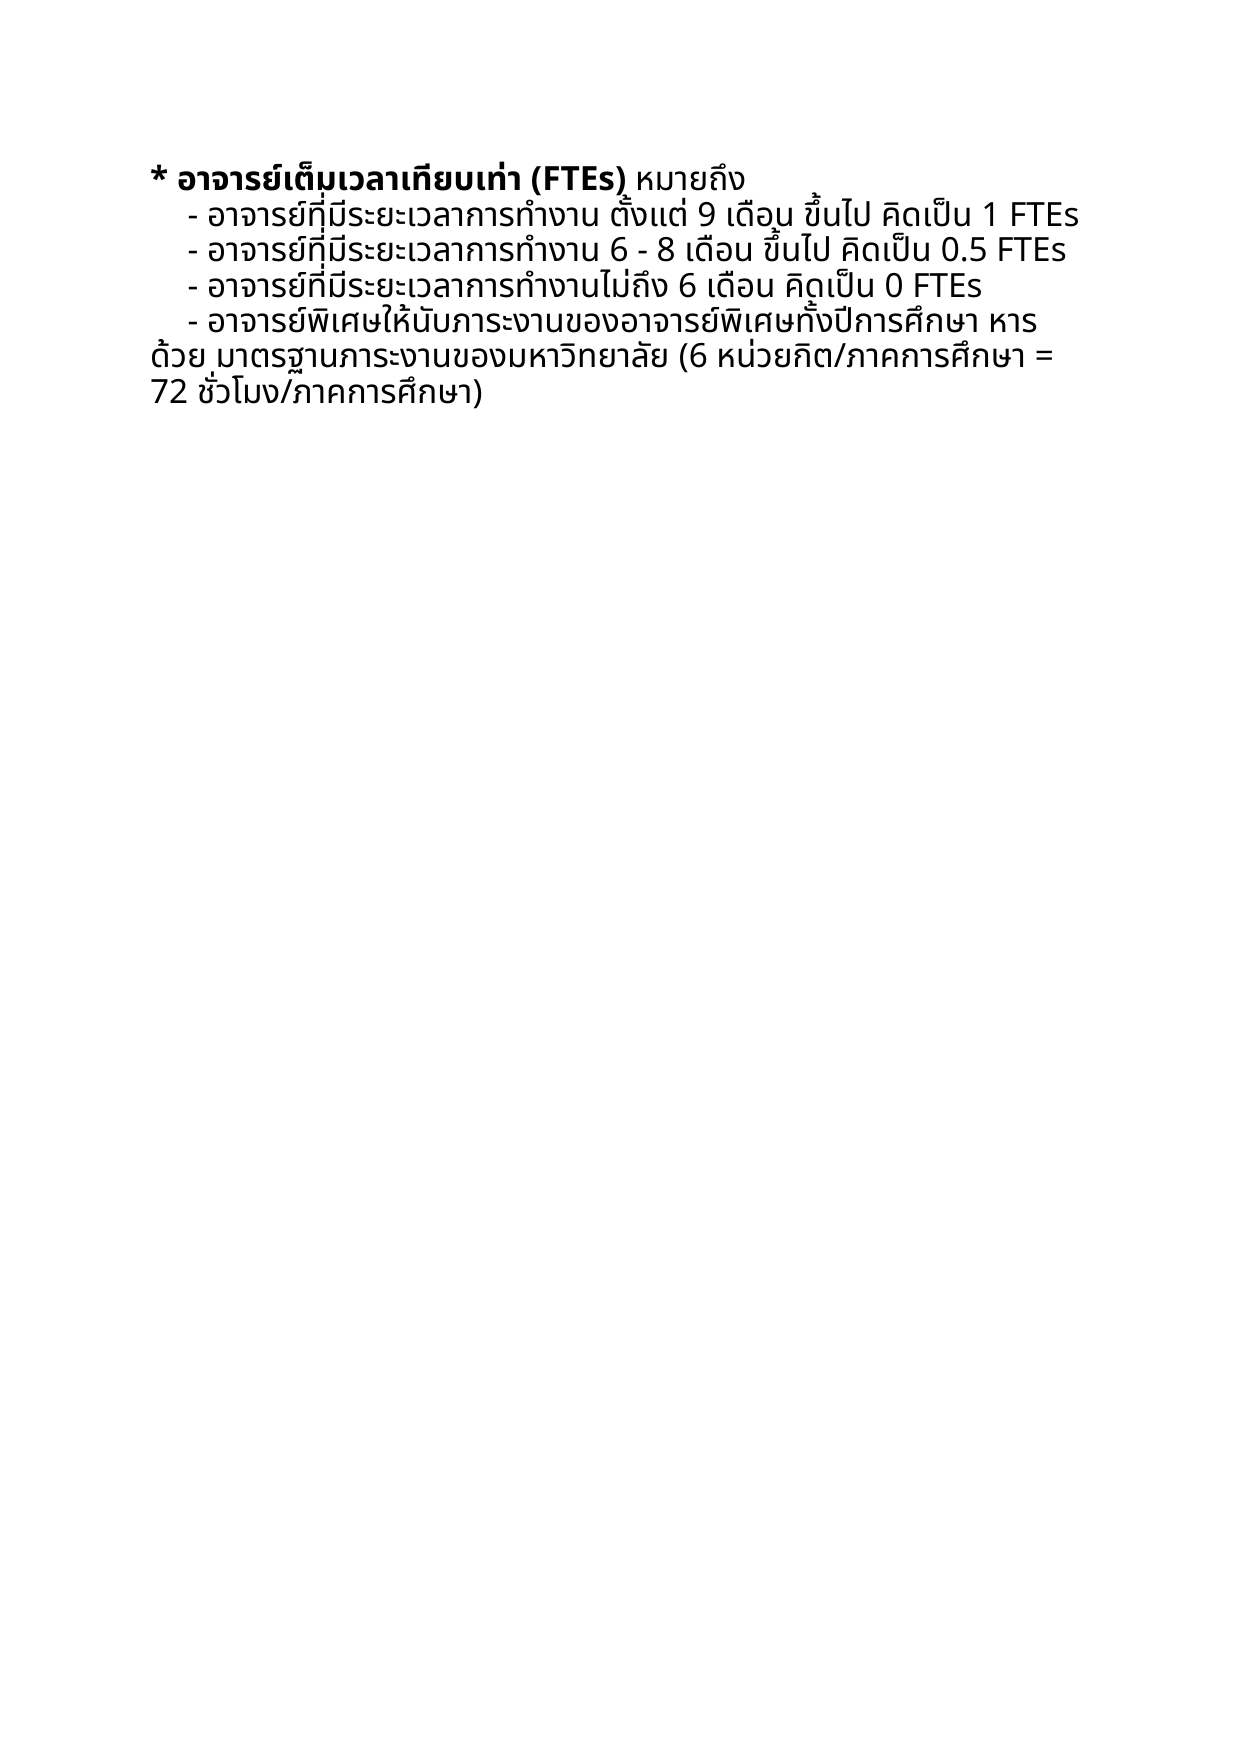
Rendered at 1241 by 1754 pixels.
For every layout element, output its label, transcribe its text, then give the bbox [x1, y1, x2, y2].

text * อาจารย์เต็มเวลาเทียบเท่า (FTEs) หมายถึง - อาจารย์ที่มีระยะเวลาการทำงาน ตั้งแต่ 9 เดือน ขึ้นไป คิดเป็น 1 FTEs - อาจารย์ที่มีระยะเวลาการทำงาน 6 - 8 เดือน ขึ้นไป คิดเป็น 0.5 FTEs [150, 162, 1090, 269]
text - อาจารย์ที่มีระยะเวลาการทำงานไม่ถึง 6 เดือน คิดเป็น 0 FTEs [150, 269, 1090, 304]
text - อาจารย์พิเศษให้นับภาระงานของอาจารย์พิเศษทั้งปีการศึกษา หารด้วย มาตรฐานภาระงานของมหาวิทยาลัย (6 หน่วยกิต/ภาคการศึกษา = 72 ชั่วโมง/ภาคการศึกษา) [150, 304, 1090, 410]
